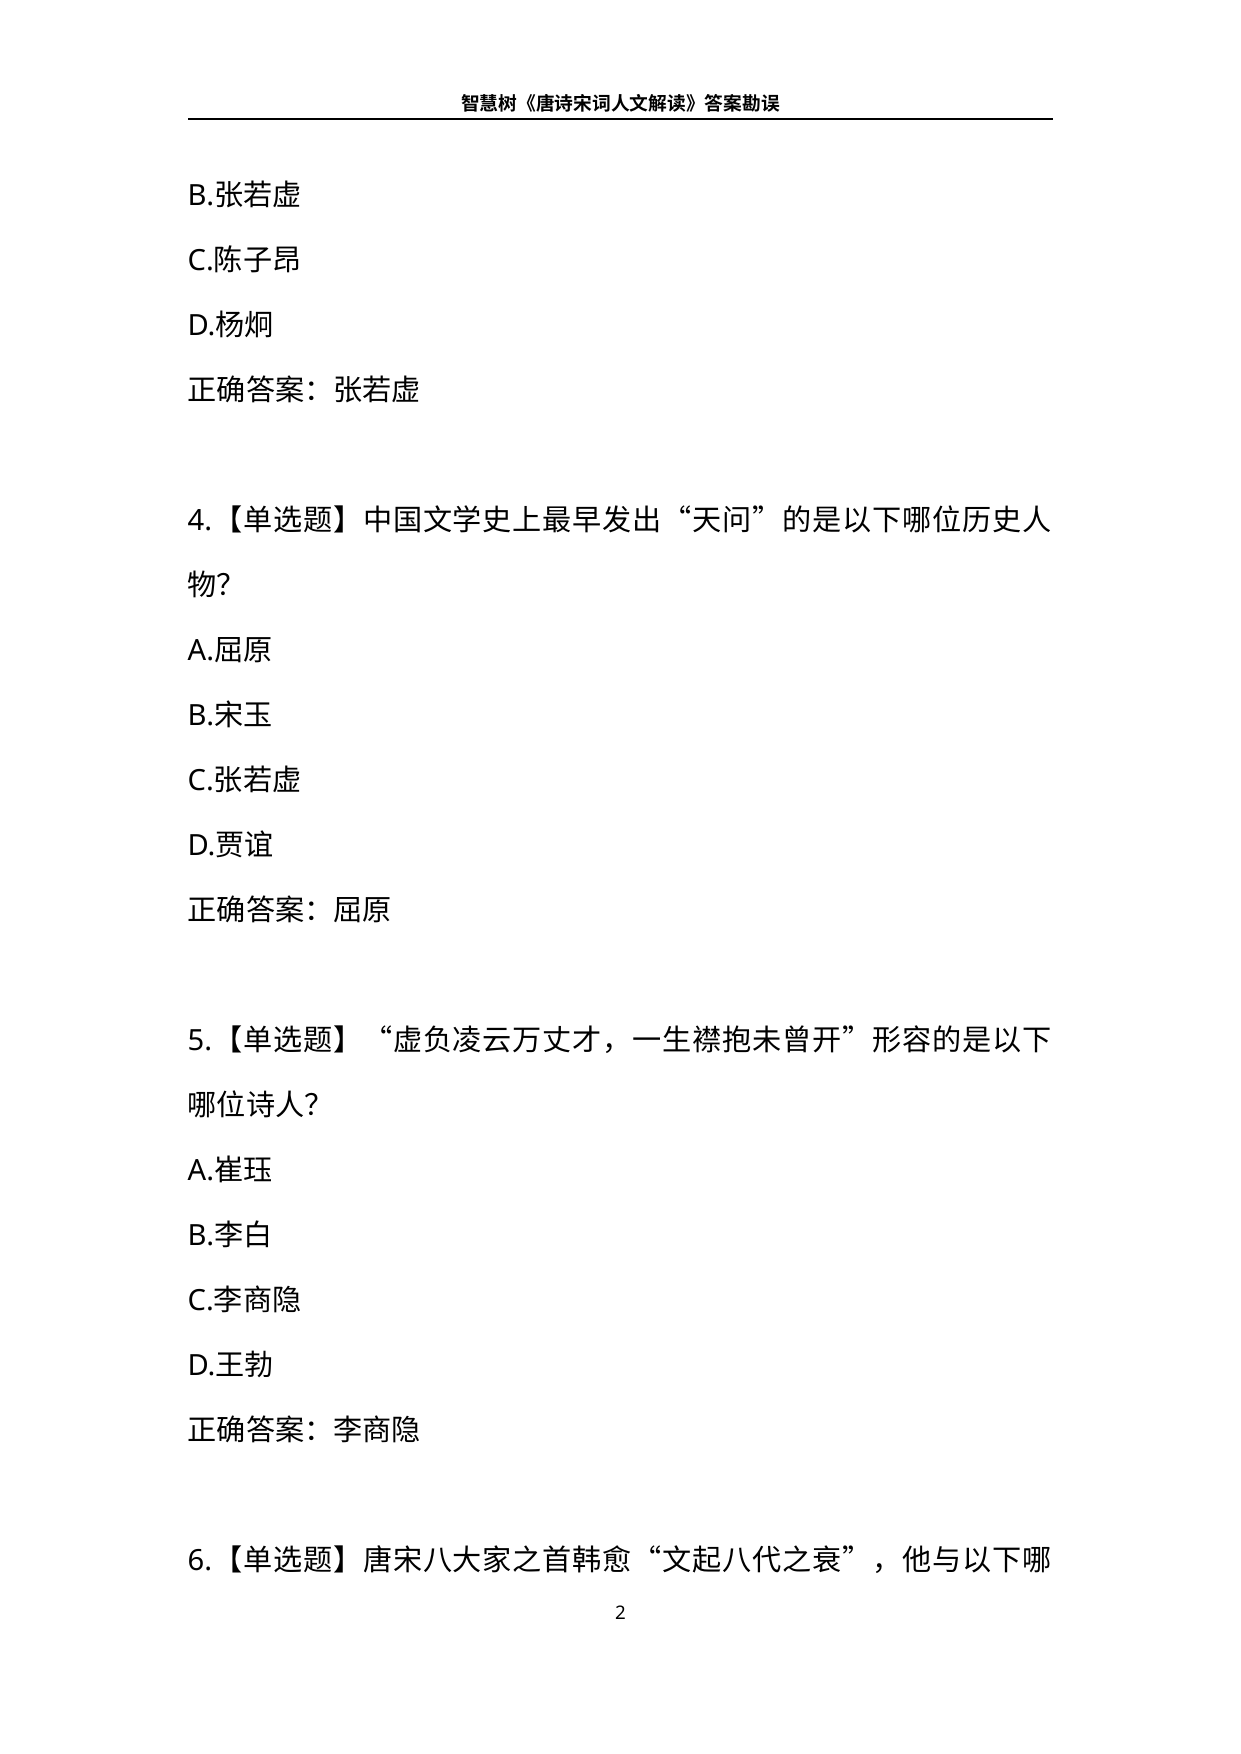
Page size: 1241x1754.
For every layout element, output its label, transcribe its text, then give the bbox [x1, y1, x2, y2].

text B.张若虚 [187, 160, 1053, 225]
text B.宋玉 [187, 680, 1053, 745]
text A.崔珏 [187, 1135, 1053, 1200]
text D.王勃 [187, 1330, 1053, 1395]
text 5.【单选题】“虚负凌云万丈才，一生襟抱未曾开”形容的是以下哪位诗人？ [187, 1005, 1053, 1135]
text D.贾谊 [187, 810, 1053, 875]
text 4.【单选题】中国文学史上最早发出“天问”的是以下哪位历史人物？ [187, 485, 1053, 615]
text 正确答案：张若虚 [187, 355, 1053, 420]
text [187, 1525, 1053, 1590]
text C.张若虚 [187, 745, 1053, 810]
text 正确答案：屈原 [187, 875, 1053, 940]
text D.杨炯 [187, 290, 1053, 355]
text B.李白 [187, 1200, 1053, 1265]
text C.李商隐 [187, 1265, 1053, 1330]
text C.陈子昂 [187, 225, 1053, 290]
text A.屈原 [187, 615, 1053, 680]
text 正确答案：李商隐 [187, 1395, 1053, 1460]
